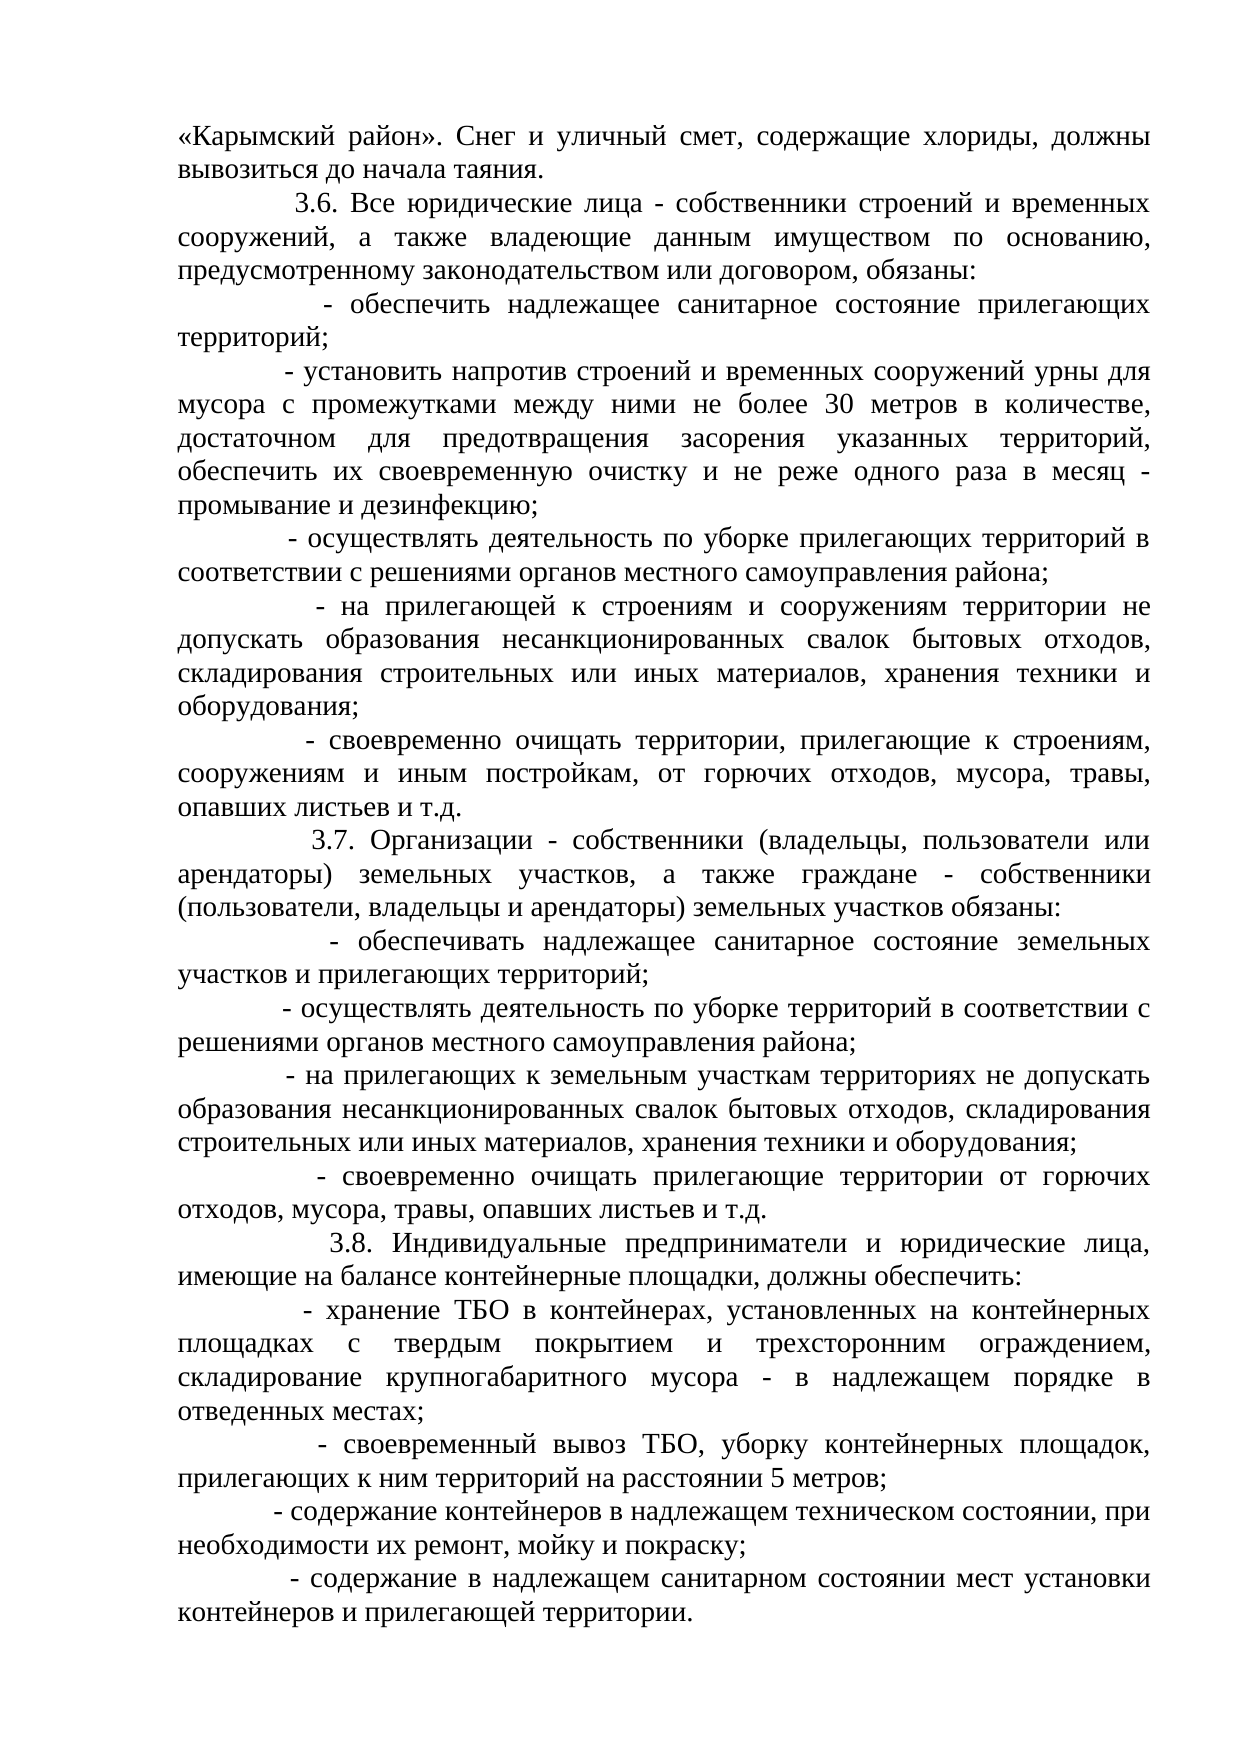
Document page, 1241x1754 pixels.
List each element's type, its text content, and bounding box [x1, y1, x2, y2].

text 3.6. Все юридические лица - собственники строений и временных сооружений, а также владеющие данным имуществом по основанию, предусмотренному законодательством или договором, обязаны: [177, 185, 1152, 286]
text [177, 118, 1152, 185]
text - содержание в надлежащем санитарном состоянии мест установки контейнеров и прилегающей территории. [177, 1560, 1152, 1627]
text - на прилегающей к строениям и сооружениям территории не допускать образования несанкционированных свалок бытовых отходов, складирования строительных или иных материалов, хранения техники и оборудования; [177, 588, 1152, 722]
text - осуществлять деятельность по уборке территорий в соответствии с решениями органов местного самоуправления района; [177, 990, 1152, 1057]
text - на прилегающих к земельным участкам территориях не допускать образования несанкционированных свалок бытовых отходов, складирования строительных или иных материалов, хранения техники и оборудования; [177, 1057, 1152, 1158]
text - своевременно очищать территории, прилегающие к строениям, сооружениям и иным постройкам, от горючих отходов, мусора, травы, опавших листьев и т.д. [177, 722, 1152, 822]
text - обеспечивать надлежащее санитарное состояние земельных участков и прилегающих территорий; [177, 923, 1152, 990]
text - своевременно очищать прилегающие территории от горючих отходов, мусора, травы, опавших листьев и т.д. [177, 1158, 1152, 1225]
text - обеспечить надлежащее санитарное состояние прилегающих территорий; [177, 286, 1152, 353]
text - своевременный вывоз ТБО, уборку контейнерных площадок, прилегающих к ним территорий на расстоянии ; [177, 1426, 1152, 1493]
text - осуществлять деятельность по уборке прилегающих территорий в соответствии с решениями органов местного самоуправления района; [177, 521, 1152, 588]
text - установить напротив строений и временных сооружений урны для мусора с промежутками между ними не более в количестве, достаточном для предотвращения засорения указанных территорий, обеспечить их своевременную очистку и не реже одного раза в месяц - промывание и дезинфекцию; [177, 353, 1152, 521]
text 3.7. Организации - собственники (владельцы, пользователи или арендаторы) земельных участков, а также граждане - собственники (пользователи, владельцы и арендаторы) земельных участков обязаны: [177, 822, 1152, 923]
text - хранение ТБО в контейнерах, установленных на контейнерных площадках с твердым покрытием и трехсторонним ограждением, складирование крупногабаритного мусора - в надлежащем порядке в отведенных местах; [177, 1292, 1152, 1426]
text 3.8. Индивидуальные предприниматели и юридические лица, имеющие на балансе контейнерные площадки, должны обеспечить: [177, 1225, 1152, 1292]
text - содержание контейнеров в надлежащем техническом состоянии, при необходимости их ремонт, мойку и покраску; [177, 1493, 1152, 1560]
